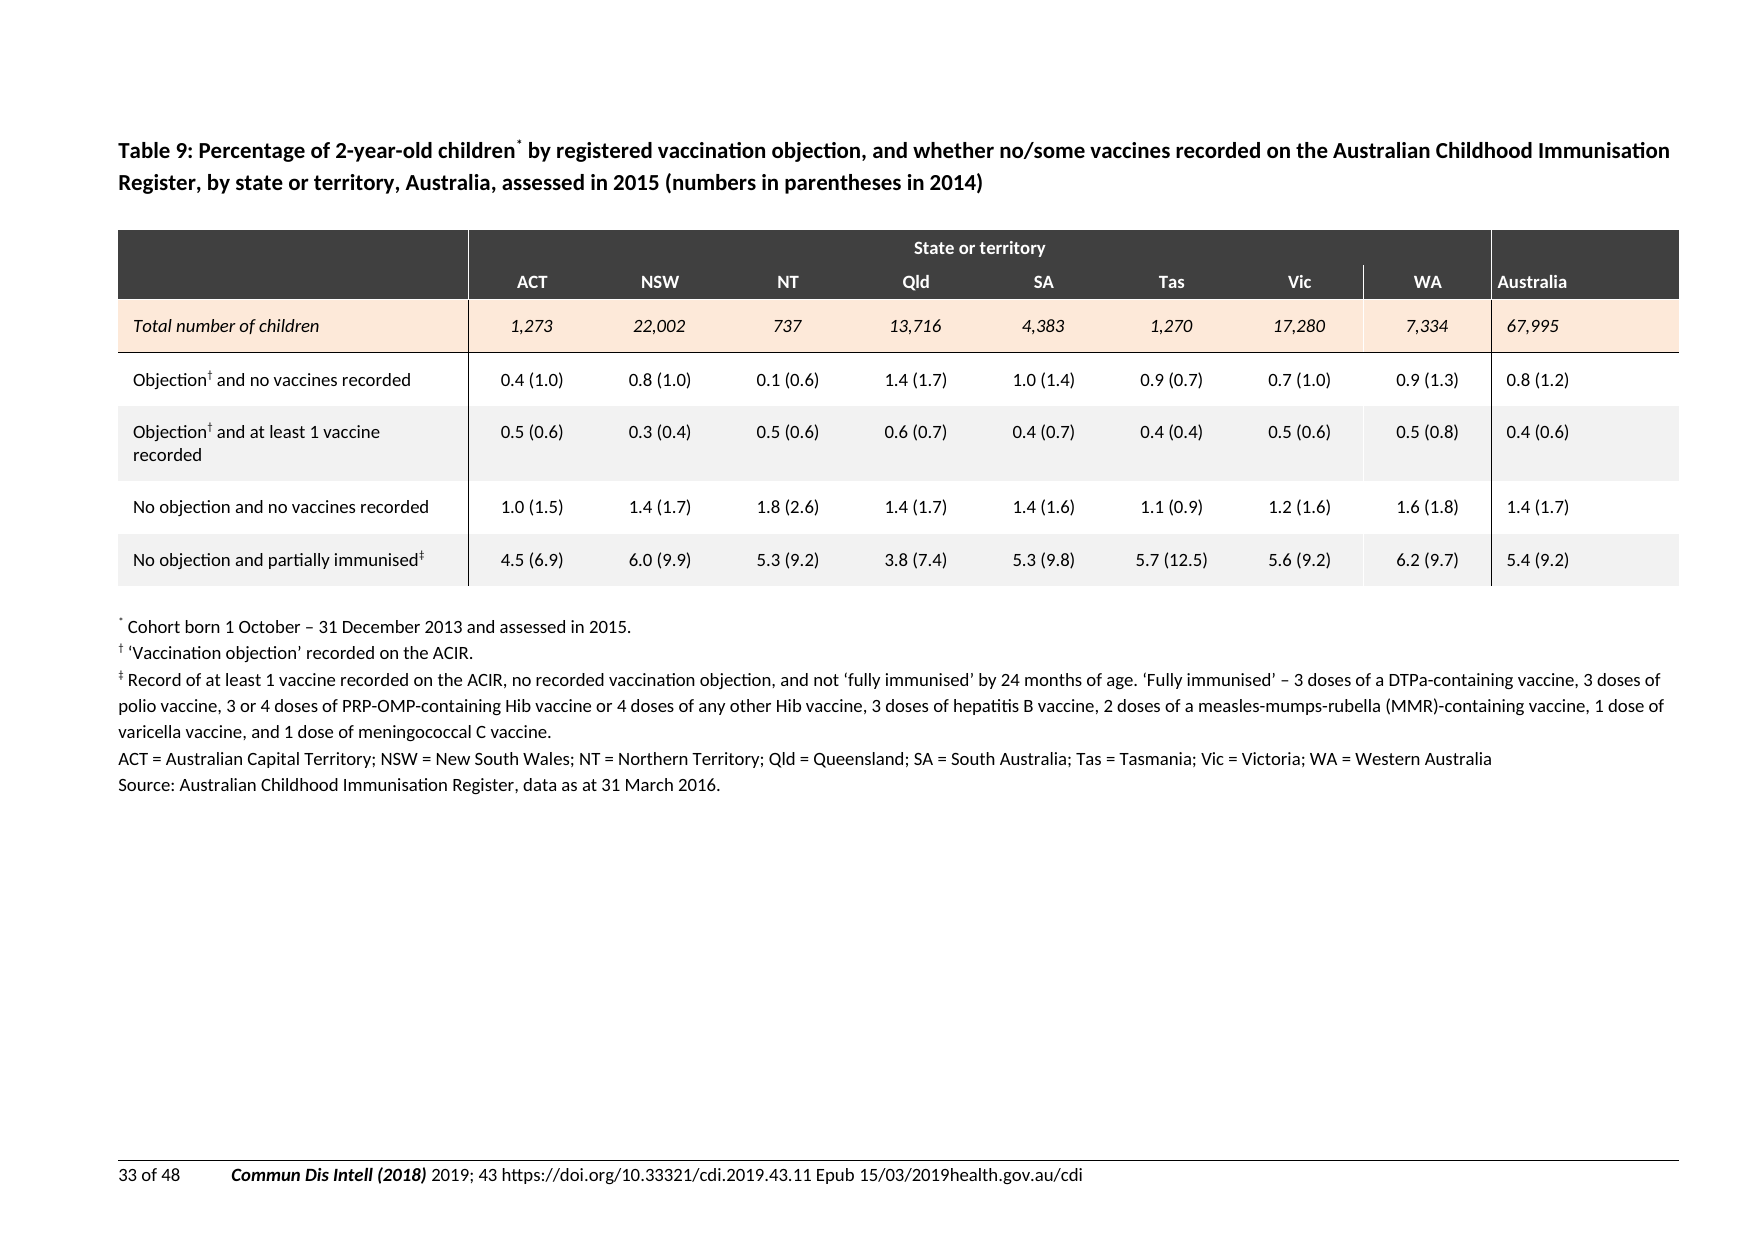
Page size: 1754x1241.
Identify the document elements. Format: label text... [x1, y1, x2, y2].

table_cell 5.4 (9.2) [1492, 534, 1679, 586]
table_cell 0.5 (0.8) [1364, 406, 1491, 481]
text * Cohort born 1 October – 31 December 2013 and assessed in 2015. † ‘Vaccination objection’ recorded on the ACIR. ‡ Record of at least 1 vaccine recorded on the ACIR, no recorded vaccination objection, and not ‘fully immunised’ by 24 months of age. ‘Fully immunised’ – 3 doses of a DTPa-containing vaccine, 3 doses of polio vaccine, 3 or 4 doses of PRP-OMP-containing Hib vaccine or 4 doses of any other Hib vaccine, 3 doses of hepatitis B vaccine, 2 doses of a measles-mumps-rubella (MMR)-containing vaccine, 1 dose of varicella vaccine, and 1 dose of meningococcal C vaccine. ACT = Australian Capital Territory; NSW = New South Wales; NT = Northern Territory; Qld = Queensland; SA = South Australia; Tas = Tasmania; Vic = Victoria; WA = Western Australia Source: Australian Childhood Immunisation Register, data as at 31 March 2016. [118, 615, 1679, 796]
table_cell Tas [1108, 265, 1236, 299]
table_cell 1.4 (1.6) [980, 481, 1108, 533]
table_cell Objection† and at least 1 vaccine recorded [118, 406, 468, 481]
table_cell 0.7 (1.0) [1236, 353, 1363, 406]
table_cell 13,716 [852, 300, 980, 352]
table_header State or territory [469, 230, 1491, 265]
text Table 9: Percentage of 2-year-old children* by registered vaccination objection, and whether no/some vaccines recorded on the Australian Childhood Immunisation Register, by state or territory, Australia, assessed in 2015 (numbers in parentheses in 2014) [118, 136, 1679, 197]
table_cell 4.5 (6.9) [469, 534, 596, 586]
table_cell No objection and partially immunised‡ [118, 534, 468, 586]
table_cell Qld [852, 265, 980, 299]
table_cell 0.9 (0.7) [1108, 353, 1236, 406]
table_cell 1.8 (2.6) [724, 481, 852, 533]
table_cell 0.4 (0.7) [980, 406, 1108, 481]
table_header [118, 230, 468, 265]
table_cell 4,383 [980, 300, 1108, 352]
table_cell 22,002 [596, 300, 724, 352]
table_cell NSW [596, 265, 724, 299]
table_cell Vic [1236, 265, 1363, 299]
table_cell Australia [1492, 265, 1679, 299]
table_cell 1.0 (1.4) [980, 353, 1108, 406]
table_header [1492, 230, 1679, 265]
table_cell 0.6 (0.7) [852, 406, 980, 481]
table_cell 67,995 [1492, 300, 1679, 352]
table_cell 1.0 (1.5) [469, 481, 596, 533]
table_cell 737 [724, 300, 852, 352]
table_cell 1,270 [1108, 300, 1236, 352]
table_cell 0.8 (1.2) [1492, 353, 1679, 406]
table_cell WA [1364, 265, 1491, 299]
table_cell 0.5 (0.6) [469, 406, 596, 481]
table_cell 0.3 (0.4) [596, 406, 724, 481]
table_cell 1,273 [469, 300, 596, 352]
table_cell 1.6 (1.8) [1364, 481, 1491, 533]
table_cell 0.5 (0.6) [724, 406, 852, 481]
table_cell NT [724, 265, 852, 299]
table_cell 0.9 (1.3) [1364, 353, 1491, 406]
table_cell 6.0 (9.9) [596, 534, 724, 586]
table_cell ACT [469, 265, 596, 299]
table_cell 1.4 (1.7) [1492, 481, 1679, 533]
table_cell 5.3 (9.2) [724, 534, 852, 586]
table_cell 1.4 (1.7) [596, 481, 724, 533]
table_cell No objection and no vaccines recorded [118, 481, 468, 533]
table_cell Total number of children [118, 300, 468, 352]
table_cell 1.2 (1.6) [1236, 481, 1363, 533]
table_cell 7,334 [1364, 300, 1491, 352]
table_cell 1.4 (1.7) [852, 481, 980, 533]
table_cell Objection† and no vaccines recorded [118, 353, 468, 406]
table_cell 0.4 (0.4) [1108, 406, 1236, 481]
table_cell 3.8 (7.4) [852, 534, 980, 586]
table_cell 6.2 (9.7) [1364, 534, 1491, 586]
table_cell 5.3 (9.8) [980, 534, 1108, 586]
table_cell 0.5 (0.6) [1236, 406, 1363, 481]
table_cell 17,280 [1236, 300, 1363, 352]
table_cell 0.8 (1.0) [596, 353, 724, 406]
table_cell 0.4 (1.0) [469, 353, 596, 406]
table_cell 0.1 (0.6) [724, 353, 852, 406]
table_cell 1.1 (0.9) [1108, 481, 1236, 533]
table_cell [118, 265, 468, 299]
table_cell SA [980, 265, 1108, 299]
table_cell 5.6 (9.2) [1236, 534, 1363, 586]
table_cell 5.7 (12.5) [1108, 534, 1236, 586]
table_cell 1.4 (1.7) [852, 353, 980, 406]
table_cell 0.4 (0.6) [1492, 406, 1679, 481]
